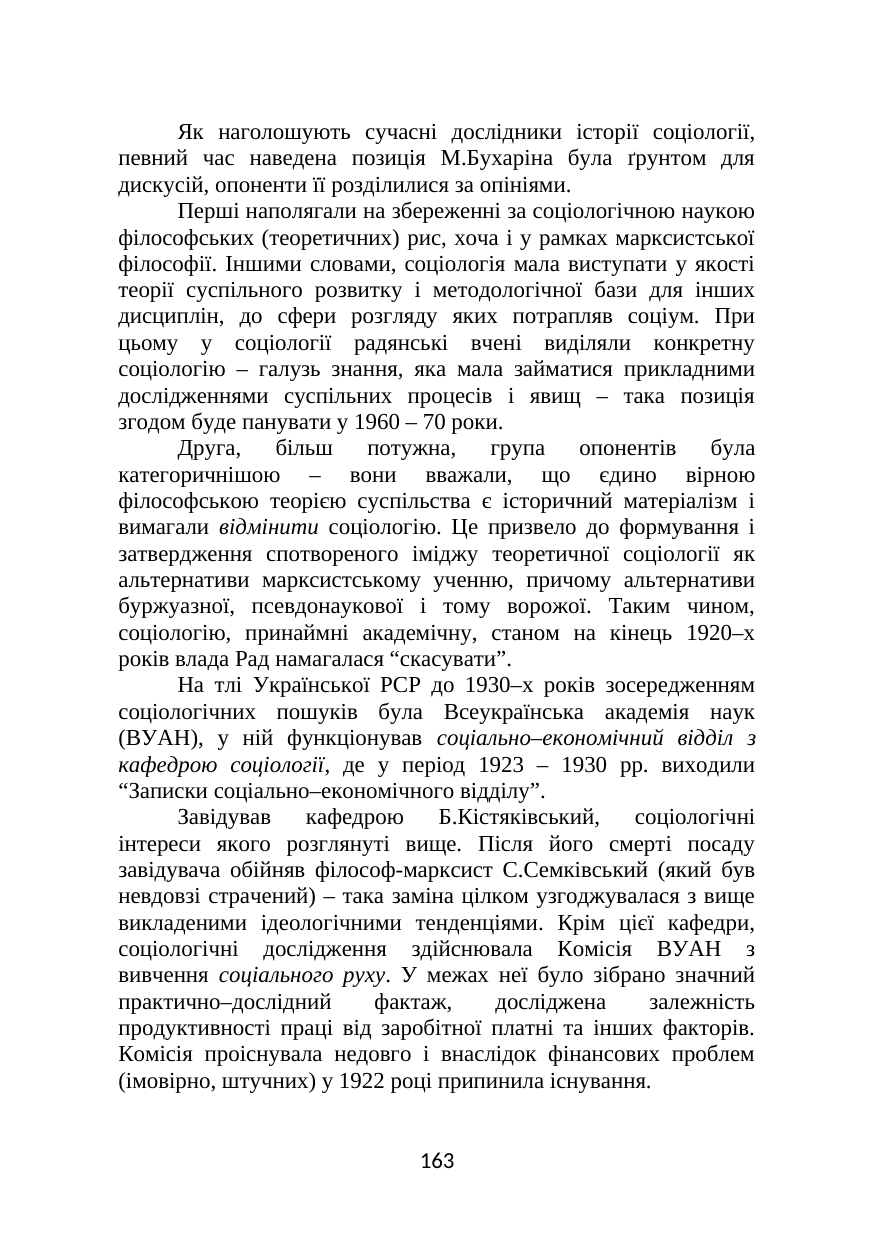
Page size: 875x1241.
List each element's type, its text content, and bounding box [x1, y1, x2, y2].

text Друга, більш потужна, група опонентів була категоричнішою – вони вважали, що єдино вірною філософською теорією суспільства є історичний матеріалізм і вимагали відмінити соціологію. Це призвело до формування і затвердження спотвореного іміджу теоретичної соціології як альтернативи марксистському ученню, причому альтернативи буржуазної, псевдонаукової і тому ворожої. Таким чином, соціологію, принаймні академічну, станом на кінець 1920–х років влада Рад намагалася “скасувати”. [118, 434, 756, 672]
text Завідував кафедрою Б.Кістяківський, соціологічні інтереси якого розглянуті вище. Після його смерті посаду завідувача обійняв філософ-марксист С.Семківський (який був невдовзі страчений) – така заміна цілком узгоджувалася з вище викладеними ідеологічними тенденціями. Крім цієї кафедри, соціологічні дослідження здійснювала Комісія ВУАН з вивчення соціального руху. У межах неї було зібрано значний практично–дослідний фактаж, досліджена залежність продуктивності праці від заробітної платні та інших факторів. Комісія проіснувала недовго і внаслідок фінансових проблем (імовірно, штучних) у 1922 році припинила існування. [118, 803, 756, 1093]
text Перші наполягали на збереженні за соціологічною наукою філософських (теоретичних) рис, хоча і у рамках марксистської філософії. Іншими словами, соціологія мала виступати у якості теорії суспільного розвитку і методологічної бази для інших дисциплін, до сфери розгляду яких потрапляв соціум. При цьому у соціології радянські вчені виділяли конкретну соціологію – галузь знання, яка мала займатися прикладними дослідженнями суспільних процесів і явищ – така позиція згодом буде панувати у 1960 – 70 роки. [118, 197, 756, 434]
text На тлі Української РСР до 1930–х років зосередженням соціологічних пошуків була Всеукраїнська академія наук (ВУАН), у ній функціонував соціально–економічний відділ з кафедрою соціології, де у період 1923 – 1930 рр. виходили “Записки соціально–економічного відділу”. [118, 672, 756, 803]
text Як наголошують сучасні дослідники історії соціології, певний час наведена позиція М.Бухаріна була ґрунтом для дискусій, опоненти її розділилися за опініями. [118, 118, 756, 197]
